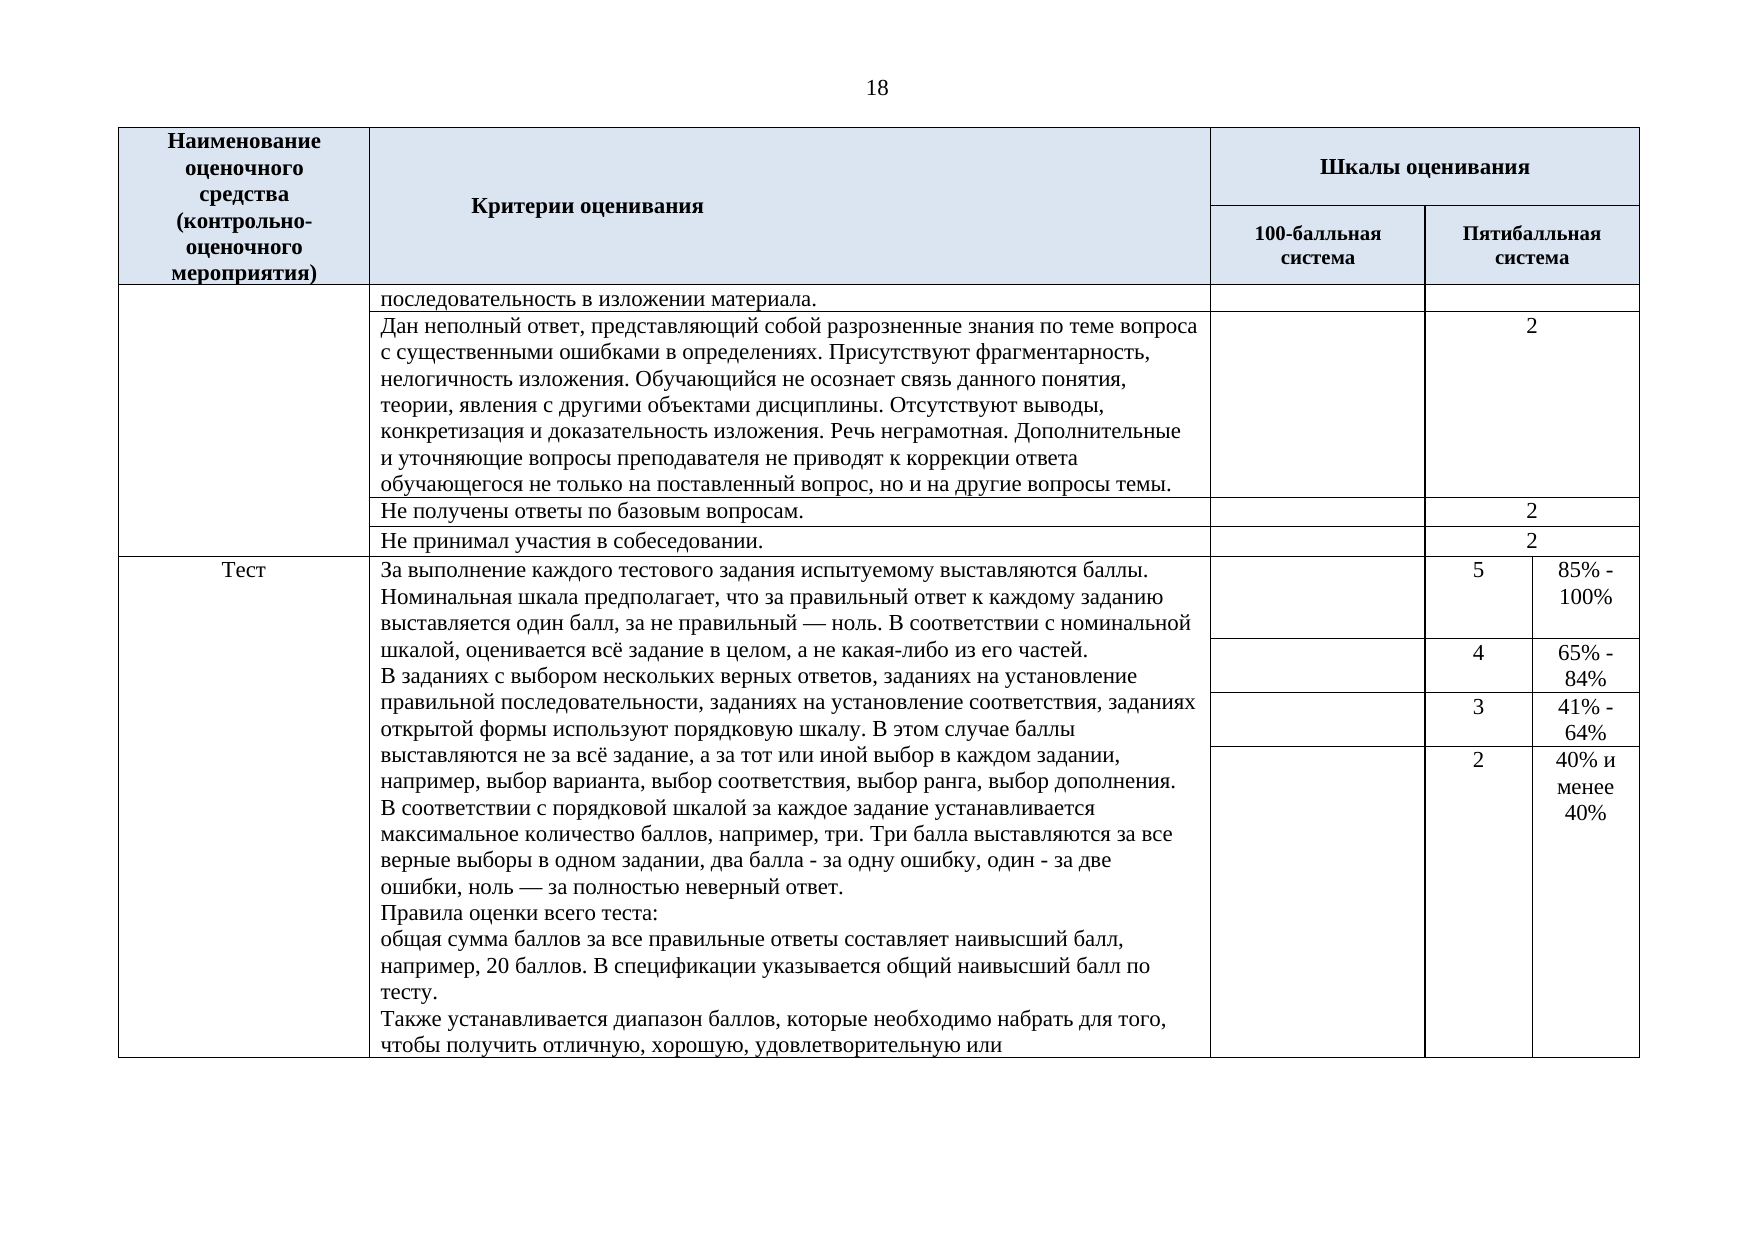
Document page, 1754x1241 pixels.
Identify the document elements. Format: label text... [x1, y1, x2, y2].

table_cell [1211, 285, 1424, 311]
table_cell Не получены ответы по базовым вопросам. [370, 498, 1210, 526]
table_cell [1211, 557, 1424, 638]
table_header Критерии оценивания [370, 128, 1210, 284]
table_cell 3 [1426, 693, 1532, 746]
table_cell За выполнение каждого тестового задания испытуемому выставляются баллы. Номинальная шкала предполагает, что за правильный ответ к каждому заданию выставляется один балл, за не правильный — ноль. В соответствии с номинальной шкалой, оценивается всё задание в целом, а не какая-либо из его частей. В заданиях с выбором нескольких верных ответов, заданиях на установление правильной последовательности, заданиях на установление соответствия, заданиях открытой формы используют порядковую шкалу. В этом случае баллы выставляются не за всё задание, а за тот или иной выбор в каждом задании, например, выбор варианта, выбор соответствия, выбор ранга, выбор дополнения. В соответствии с порядковой шкалой за каждое задание устанавливается максимальное количество баллов, например, три. Три балла выставляются за все верные выборы в одном задании, два балла - за одну ошибку, один - за две ошибки, ноль — за полностью неверный ответ. Правила оценки всего теста: общая сумма баллов за все правильные ответы составляет наивысший балл, например, 20 баллов. В спецификации указывается общий наивысший балл по тесту. Также устанавливается диапазон баллов, которые необходимо набрать для того, чтобы получить отличную, хорошую, удовлетворительную или неудовлетворительную оценки. Рекомендуемое процентное соотношение баллов и оценок по пятибалльной системе. «2» - равно или менее 40% «3» - 41% - 64% «4» - 65% - 84% «5» - 85% - 100% [370, 557, 1210, 1057]
table_cell Пятибалльная система [1426, 206, 1639, 284]
table_cell 100-балльная система [1211, 206, 1424, 284]
table_cell [1211, 527, 1424, 556]
table_cell 41% - 64% [1533, 693, 1639, 746]
table_cell Тест [119, 557, 369, 1057]
table_cell [1211, 498, 1424, 526]
table_cell [1211, 639, 1424, 692]
table_cell 85% - 100% [1533, 557, 1639, 638]
table_cell 5 [1426, 557, 1532, 638]
table_cell 2 [1426, 527, 1639, 556]
table_cell 2 [1426, 312, 1639, 497]
table_cell 65% - 84% [1533, 639, 1639, 692]
table_cell 40% и менее 40% [1533, 747, 1639, 1057]
table_cell 2 [1426, 498, 1639, 526]
table_cell [1211, 312, 1424, 497]
table_header Наименование оценочного средства (контрольно-оценочного мероприятия) [119, 128, 369, 284]
table_cell 3 [1426, 285, 1639, 311]
table_cell Не принимал участия в собеседовании. [370, 527, 1210, 556]
table_cell Дан неполный ответ, представляющий собой разрозненные знания по теме вопроса с существенными ошибками в определениях. Присутствуют фрагментарность, нелогичность изложения. Обучающийся не осознает связь данного понятия, теории, явления с другими объектами дисциплины. Отсутствуют выводы, конкретизация и доказательность изложения. Речь неграмотная. Дополнительные и уточняющие вопросы преподавателя не приводят к коррекции ответа обучающегося не только на поставленный вопрос, но и на другие вопросы темы. [370, 312, 1210, 497]
table_cell 2 [1426, 747, 1532, 1057]
table_cell [1211, 747, 1424, 1057]
table_cell 4 [1426, 639, 1532, 692]
table_cell [1211, 693, 1424, 746]
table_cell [370, 285, 1210, 311]
table_header Шкалы оценивания [1211, 128, 1639, 205]
